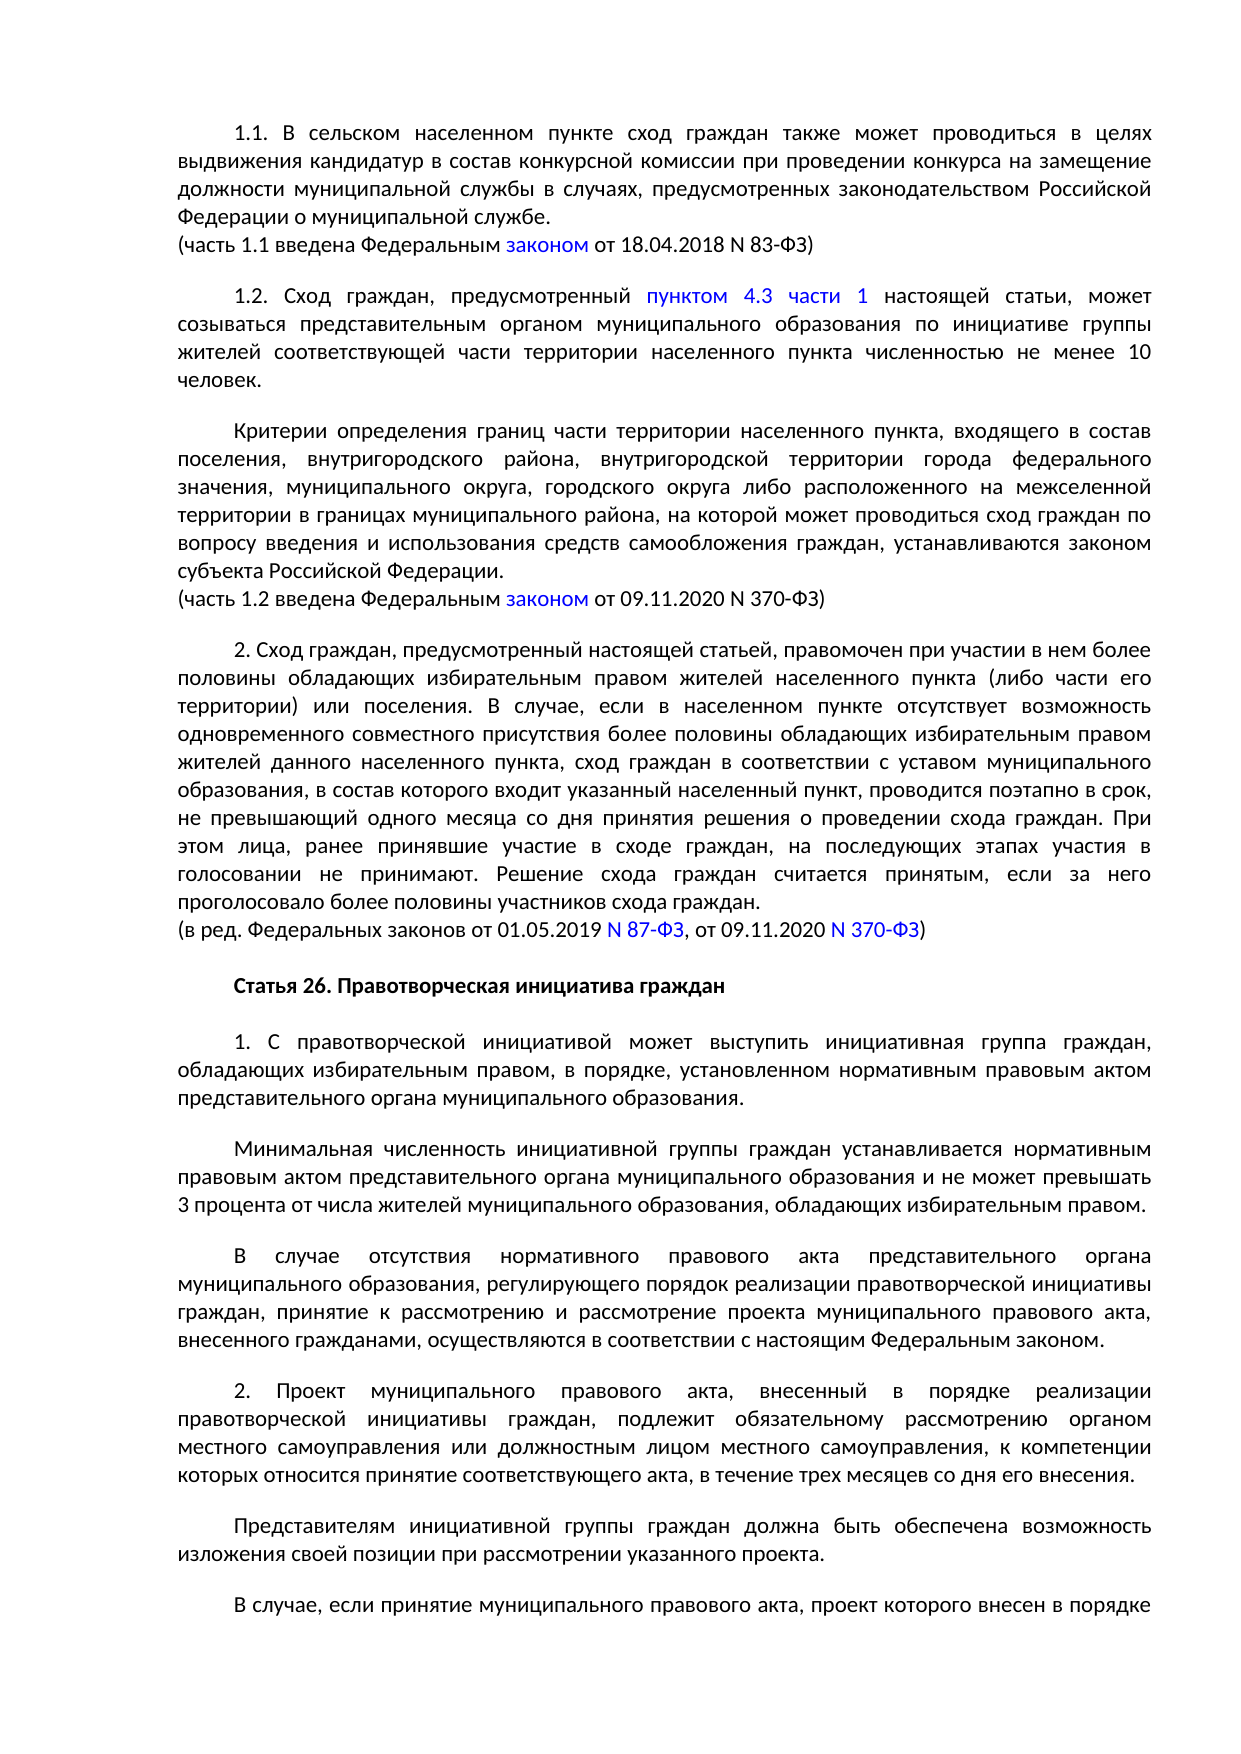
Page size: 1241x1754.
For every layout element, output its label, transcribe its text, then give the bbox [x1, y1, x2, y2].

text 2. Сход граждан, предусмотренный настоящей статьей, правомочен при участии в нем более половины обладающих избирательным правом жителей населенного пункта (либо части его территории) или поселения. В случае, если в населенном пункте отсутствует возможность одновременного совместного присутствия более половины обладающих избирательным правом жителей данного населенного пункта, сход граждан в соответствии с уставом муниципального образования, в состав которого входит указанный населенный пункт, проводится поэтапно в срок, не превышающий одного месяца со дня принятия решения о проведении схода граждан. При этом лица, ранее принявшие участие в сходе граждан, на последующих этапах участия в голосовании не принимают. Решение схода граждан считается принятым, если за него проголосовало более половины участников схода граждан. [177, 635, 1152, 915]
text (часть 1.1 введена Федеральным законом от 18.04.2018 N 83-ФЗ) [177, 230, 1152, 258]
text Критерии определения границ части территории населенного пункта, входящего в состав поселения, внутригородского района, внутригородской территории города федерального значения, муниципального округа, городского округа либо расположенного на межселенной территории в границах муниципального района, на которой может проводиться сход граждан по вопросу введения и использования средств самообложения граждан, устанавливаются законом субъекта Российской Федерации. [177, 416, 1152, 584]
text 2. Проект муниципального правового акта, внесенный в порядке реализации правотворческой инициативы граждан, подлежит обязательному рассмотрению органом местного самоуправления или должностным лицом местного самоуправления, к компетенции которых относится принятие соответствующего акта, в течение трех месяцев со дня его внесения. [177, 1376, 1152, 1488]
text В случае отсутствия нормативного правового акта представительного органа муниципального образования, регулирующего порядок реализации правотворческой инициативы граждан, принятие к рассмотрению и рассмотрение проекта муниципального правового акта, внесенного гражданами, осуществляются в соответствии с настоящим Федеральным законом. [177, 1241, 1152, 1353]
text Представителям инициативной группы граждан должна быть обеспечена возможность изложения своей позиции при рассмотрении указанного проекта. [177, 1511, 1152, 1567]
title Статья 26. Правотворческая инициатива граждан [177, 971, 1152, 999]
text (часть 1.2 введена Федеральным законом от 09.11.2020 N 370-ФЗ) [177, 584, 1152, 612]
text 1.1. В сельском населенном пункте сход граждан также может проводиться в целях выдвижения кандидатур в состав конкурсной комиссии при проведении конкурса на замещение должности муниципальной службы в случаях, предусмотренных законодательством Российской Федерации о муниципальной службе. [177, 118, 1152, 230]
text 1.2. Сход граждан, предусмотренный пунктом 4.3 части 1 настоящей статьи, может созываться представительным органом муниципального образования по инициативе группы жителей соответствующей части территории населенного пункта численностью не менее 10 человек. [177, 281, 1152, 393]
text 1. С правотворческой инициативой может выступить инициативная группа граждан, обладающих избирательным правом, в порядке, установленном нормативным правовым актом представительного органа муниципального образования. [177, 1027, 1152, 1112]
text (в ред. Федеральных законов от 01.05.2019 N 87-ФЗ, от 09.11.2020 N 370-ФЗ) [177, 915, 1152, 943]
text Минимальная численность инициативной группы граждан устанавливается нормативным правовым актом представительного органа муниципального образования и не может превышать 3 процента от числа жителей муниципального образования, обладающих избирательным правом. [177, 1134, 1152, 1218]
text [177, 1590, 1152, 1618]
